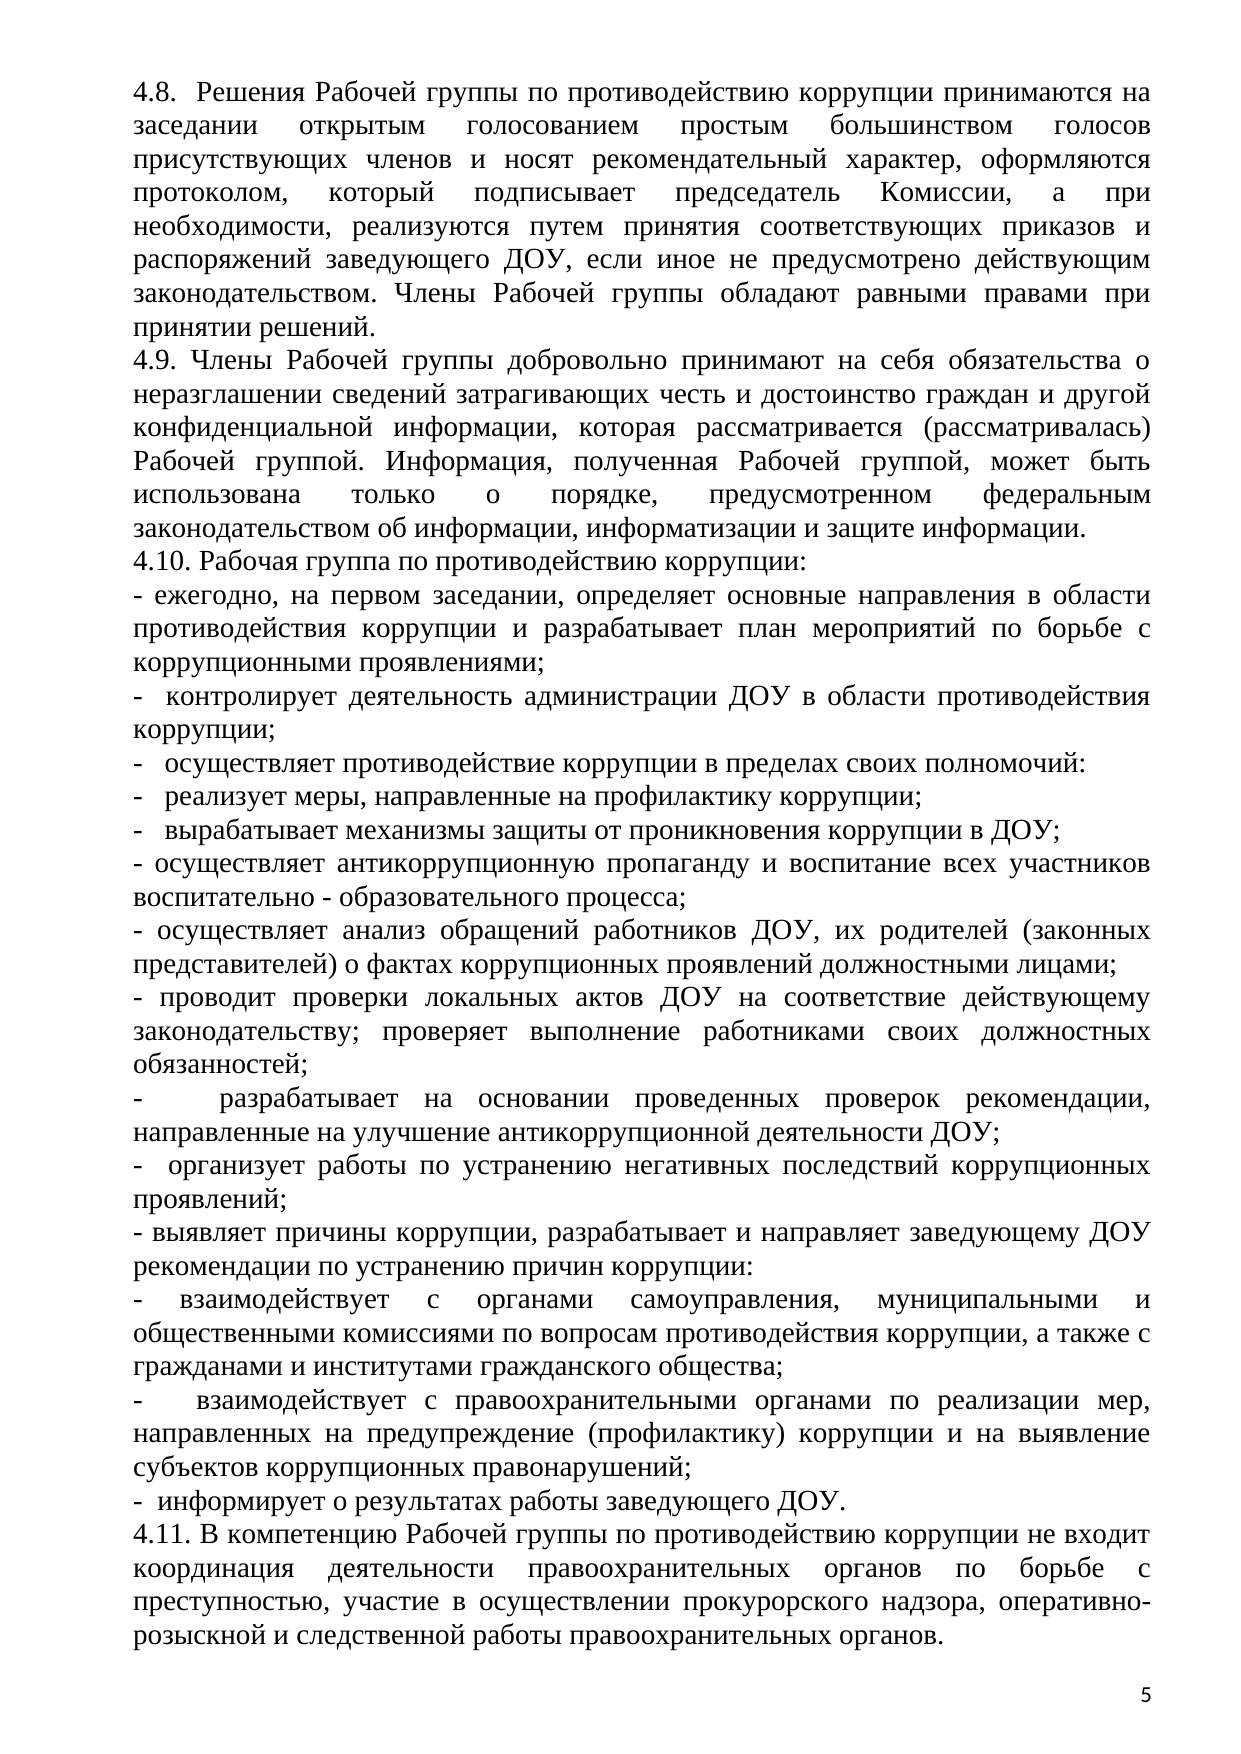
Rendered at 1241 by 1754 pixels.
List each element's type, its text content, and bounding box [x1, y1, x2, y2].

text - информирует о результатах работы заведующего ДОУ. [133, 1483, 1152, 1516]
text - осуществляет анализ обращений работников ДОУ, их родителей (законных представителей) о фактах коррупционных проявлений должностными лицами; [133, 912, 1152, 979]
text - выявляет причины коррупции, разрабатывает и направляет заведующему ДОУ рекомендации по устранению причин коррупции: [133, 1214, 1152, 1281]
text - проводит проверки локальных актов ДОУ на соответствие действующему законодательству; проверяет выполнение работниками своих должностных обязанностей; [133, 979, 1152, 1080]
text - организует работы по устранению негативных последствий коррупционных проявлений; [133, 1147, 1152, 1214]
text - осуществляет антикоррупционную пропаганду и воспитание всех участников воспитательно - образовательного процесса; [133, 845, 1152, 912]
text 4.10. Рабочая группа по противодействию коррупции: [133, 543, 1152, 577]
text - реализует меры, направленные на профилактику коррупции; [133, 778, 1152, 812]
text 4.9. Члены Рабочей группы добровольно принимают на себя обязательства о неразглашении сведений затрагивающих честь и достоинство граждан и другой конфиденциальной информации, которая рассматривается (рассматривалась) Рабочей группой. Информация, полученная Рабочей группой, может быть использована только о порядке, предусмотренном федеральным законодательством об информации, информатизации и защите информации. [133, 342, 1152, 543]
text 4.8. Решения Рабочей группы по противодействию коррупции принимаются на заседании открытым голосованием простым большинством голосов присутствующих членов и носят рекомендательный характер, оформляются протоколом, который подписывает председатель Комиссии, а при необходимости, реализуются путем принятия соответствующих приказов и распоряжений заведующего ДОУ, если иное не предусмотрено действующим законодательством. Члены Рабочей группы обладают равными правами при принятии решений. [133, 74, 1152, 342]
text - взаимодействует с правоохранительными органами по реализации мер, направленных на предупреждение (профилактику) коррупции и на выявление субъектов коррупционных правонарушений; [133, 1382, 1152, 1483]
text - ежегодно, на первом заседании, определяет основные направления в области противодействия коррупции и разрабатывает план мероприятий по борьбе с коррупционными проявлениями; [133, 577, 1152, 678]
text - контролирует деятельность администрации ДОУ в области противодействия коррупции; [133, 678, 1152, 745]
text - осуществляет противодействие коррупции в пределах своих полномочий: [133, 745, 1152, 778]
text 4.11. В компетенцию Рабочей группы по противодействию коррупции не входит координация деятельности правоохранительных органов по борьбе с преступностью, участие в осуществлении прокурорского надзора, оперативно-розыскной и следственной работы правоохранительных органов. [133, 1516, 1152, 1650]
text - взаимодействует с органами самоуправления, муниципальными и общественными комиссиями по вопросам противодействия коррупции, а также с гражданами и институтами гражданского общества; [133, 1281, 1152, 1382]
text - разрабатывает на основании проведенных проверок рекомендации, направленные на улучшение антикоррупционной деятельности ДОУ; [133, 1080, 1152, 1147]
text - вырабатывает механизмы защиты от проникновения коррупции в ДОУ; [133, 812, 1152, 845]
